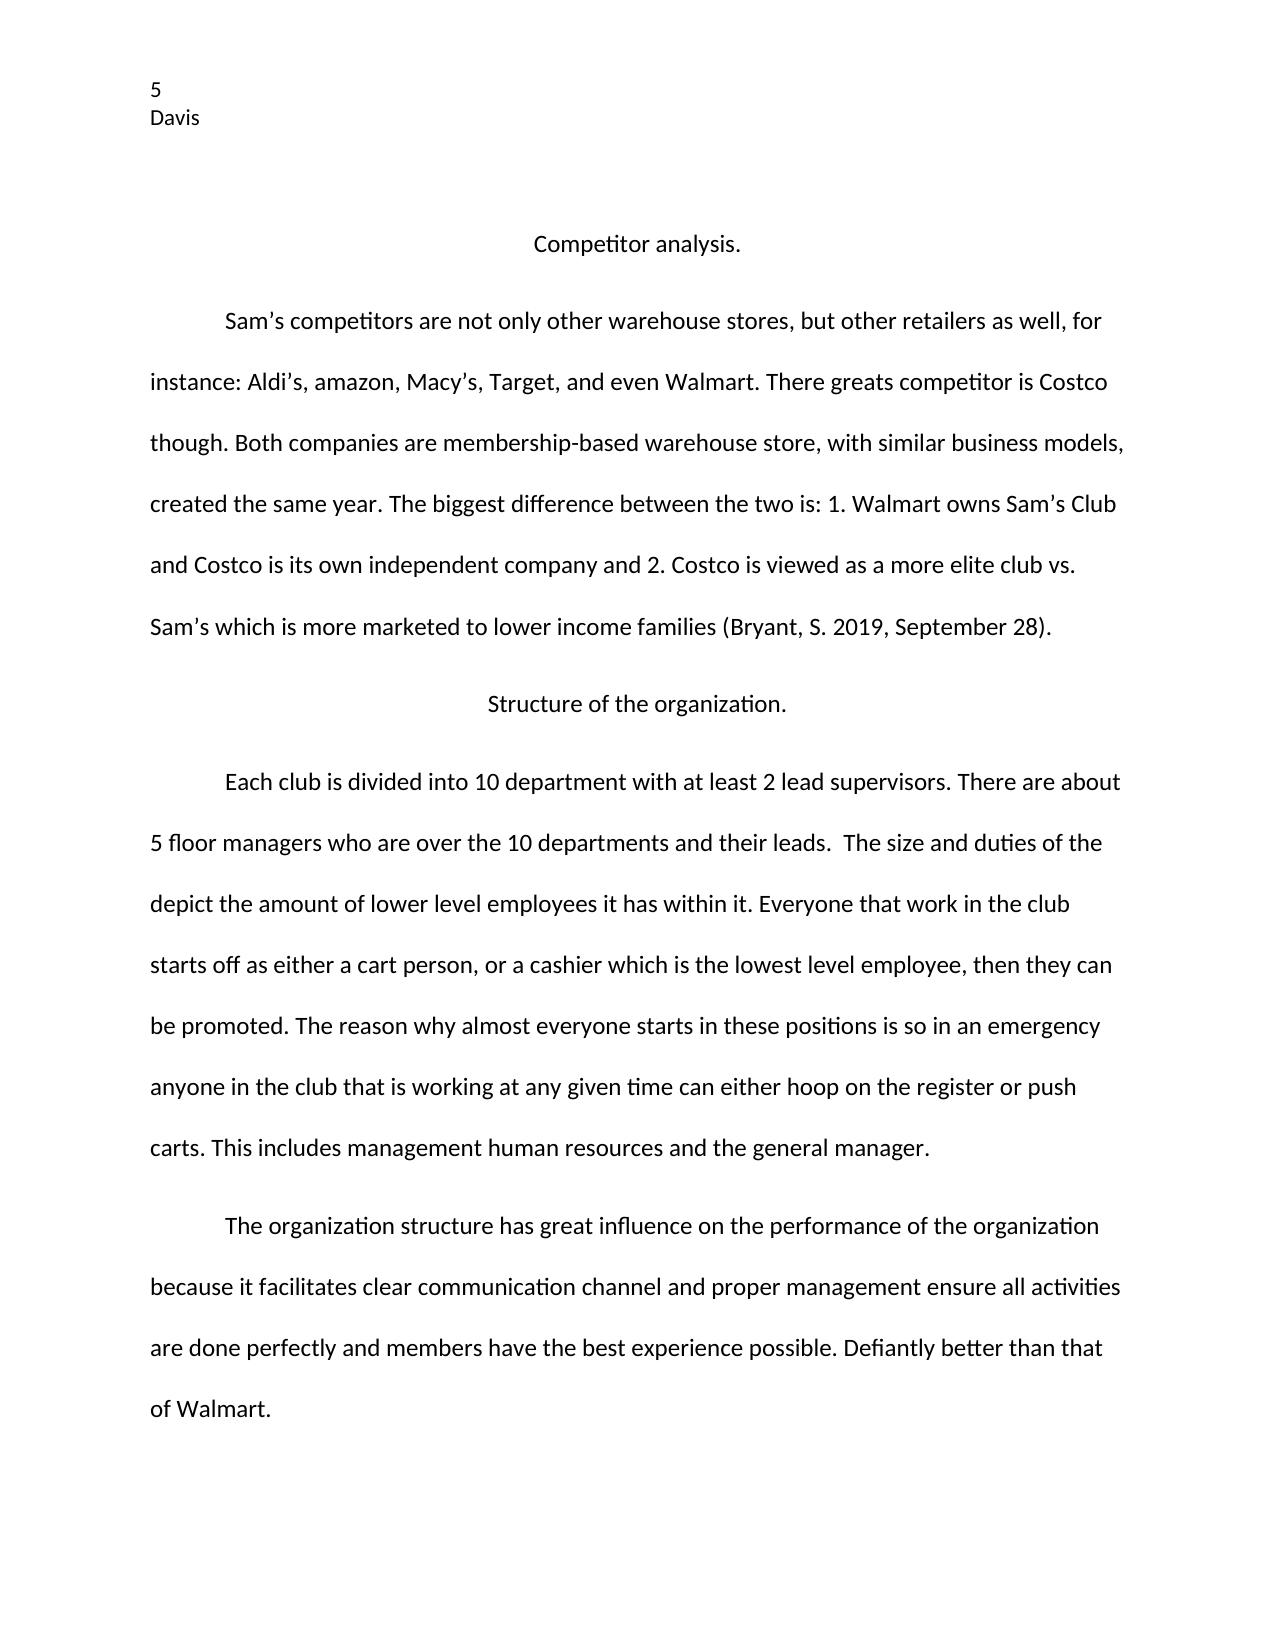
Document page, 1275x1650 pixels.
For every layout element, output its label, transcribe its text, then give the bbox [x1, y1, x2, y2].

text Competitor analysis. [150, 228, 1125, 258]
text Sam’s competitors are not only other warehouse stores, but other retailers as well, for instance: Aldi’s, amazon, Macy’s, Target, and even Walmart. There greats competitor is Costco though. Both companies are membership-based warehouse store, with similar business models, created the same year. The biggest difference between the two is: 1. Walmart owns Sam’s Club and Costco is its own independent company and 2. Costco is viewed as a more elite club vs. Sam’s which is more marketed to lower income families (Bryant, S. 2019, September 28). [150, 305, 1125, 641]
text The organization structure has great influence on the performance of the organization because it facilitates clear communication channel and proper management ensure all activities are done perfectly and members have the best experience possible. Defiantly better than that of Walmart. [150, 1210, 1125, 1424]
text Each club is divided into 10 department with at least 2 lead supervisors. There are about 5 floor managers who are over the 10 departments and their leads. The size and duties of the depict the amount of lower level employees it has within it. Everyone that work in the club starts off as either a cart person, or a cashier which is the lowest level employee, then they can be promoted. The reason why almost everyone starts in these positions is so in an emergency anyone in the club that is working at any given time can either hoop on the register or push carts. This includes management human resources and the general manager. [150, 766, 1125, 1163]
text Structure of the organization. [150, 688, 1125, 719]
